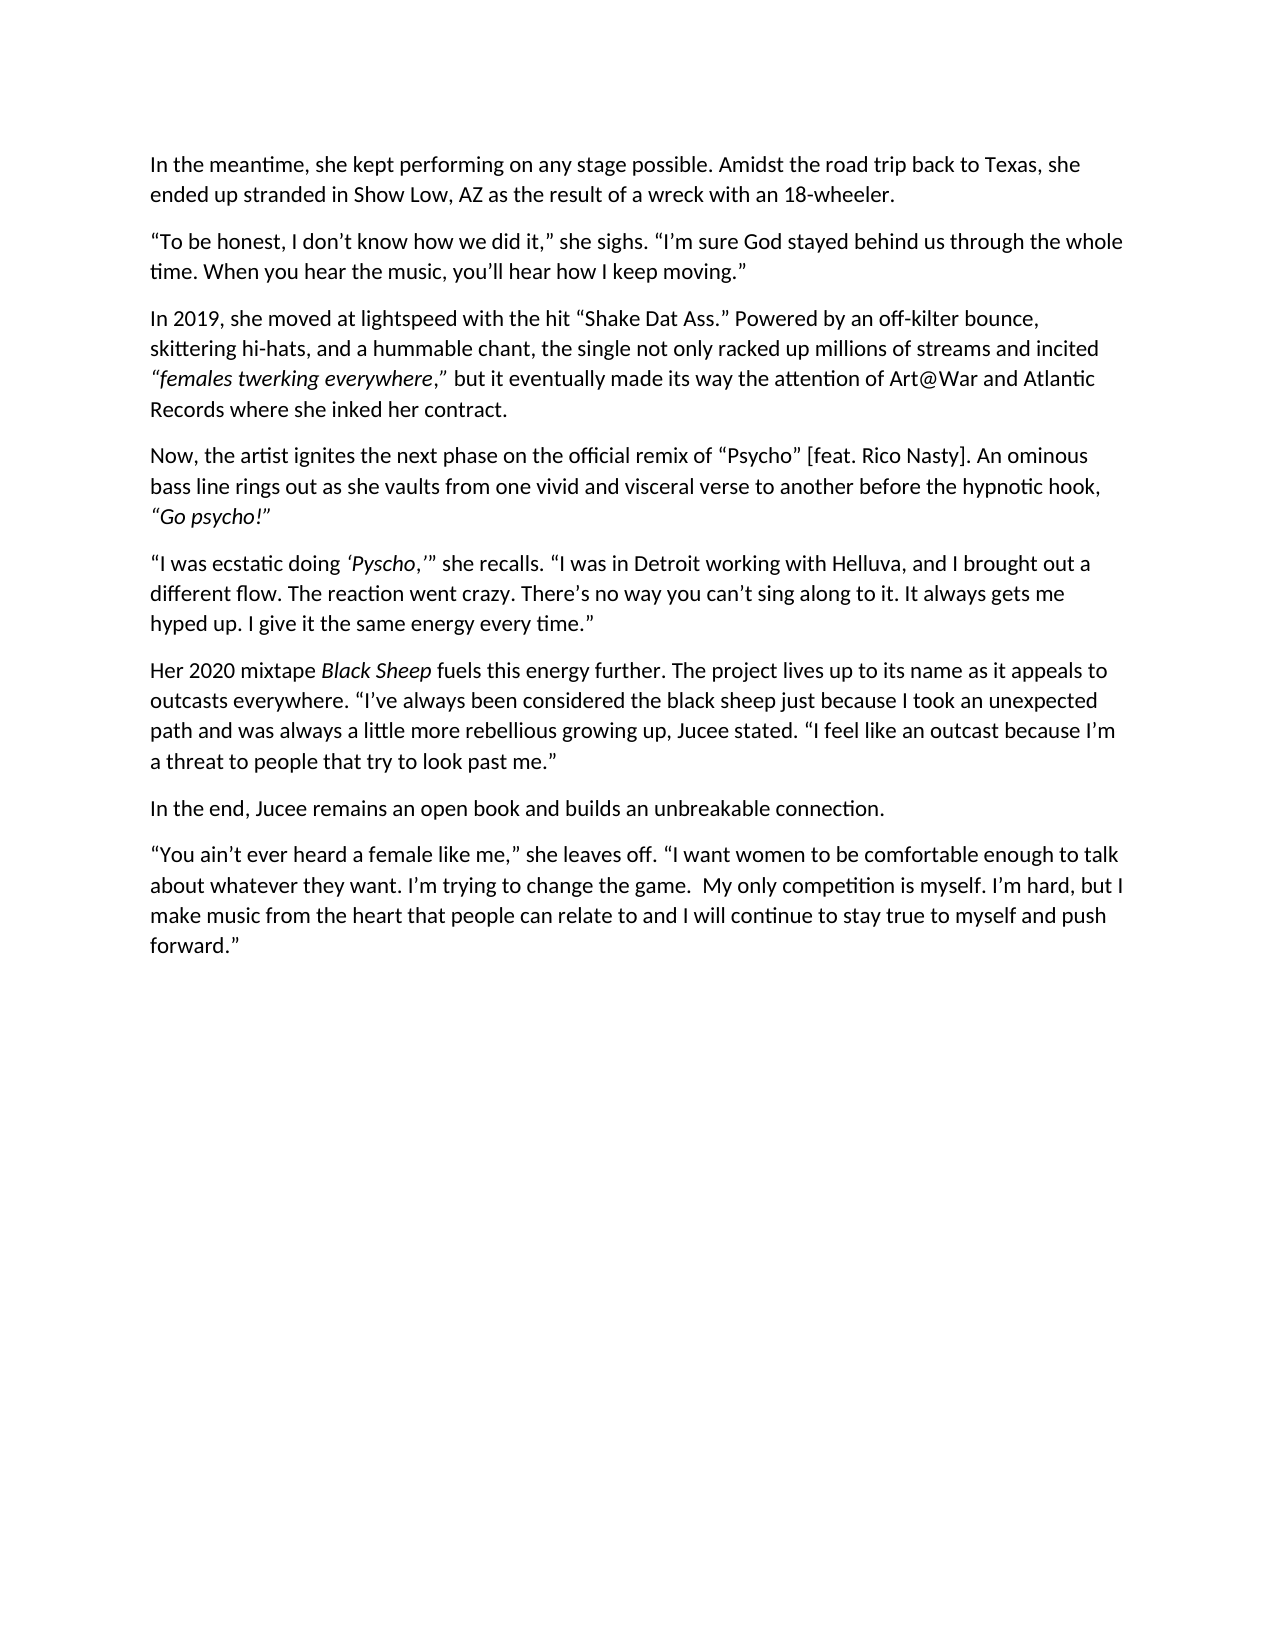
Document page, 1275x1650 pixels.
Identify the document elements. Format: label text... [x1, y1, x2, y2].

text In 2019, she moved at lightspeed with the hit “Shake Dat Ass.” Powered by an off-kilter bounce, skittering hi-hats, and a hummable chant, the single not only racked up millions of streams and incited “females twerking everywhere,” but it eventually made its way the attention of Art@War and Atlantic Records where she inked her contract. [150, 304, 1125, 423]
text “To be honest, I don’t know how we did it,” she sighs. “I’m sure God stayed behind us through the whole time. When you hear the music, you’ll hear how I keep moving.” [150, 227, 1125, 285]
text “I was ecstatic doing ‘Pyscho,’” she recalls. “I was in Detroit working with Helluva, and I brought out a different flow. The reaction went crazy. There’s no way you can’t sing along to it. It always gets me hyped up. I give it the same energy every time.” [150, 549, 1125, 637]
text In the end, Jucee remains an open book and builds an unbreakable connection. [150, 794, 1125, 822]
text “You ain’t ever heard a female like me,” she leaves off. “I want women to be comfortable enough to talk about whatever they want. I’m trying to change the game. My only competition is myself. I’m hard, but I make music from the heart that people can relate to and I will continue to stay true to myself and push forward.” [150, 841, 1125, 959]
text Her 2020 mixtape Black Sheep fuels this energy further. The project lives up to its name as it appeals to outcasts everywhere. “I’ve always been considered the black sheep just because I took an unexpected path and was always a little more rebellious growing up, Jucee stated. “I feel like an outcast because I’m a threat to people that try to look past me.” [150, 656, 1125, 775]
text In the meantime, she kept performing on any stage possible. Amidst the road trip back to Texas, she ended up stranded in Show Low, AZ as the result of a wreck with an 18-wheeler. [150, 150, 1125, 208]
text Now, the artist ignites the next phase on the official remix of “Psycho” [feat. Rico Nasty]. An ominous bass line rings out as she vaults from one vivid and visceral verse to another before the hypnotic hook, “Go psycho!” [150, 442, 1125, 530]
